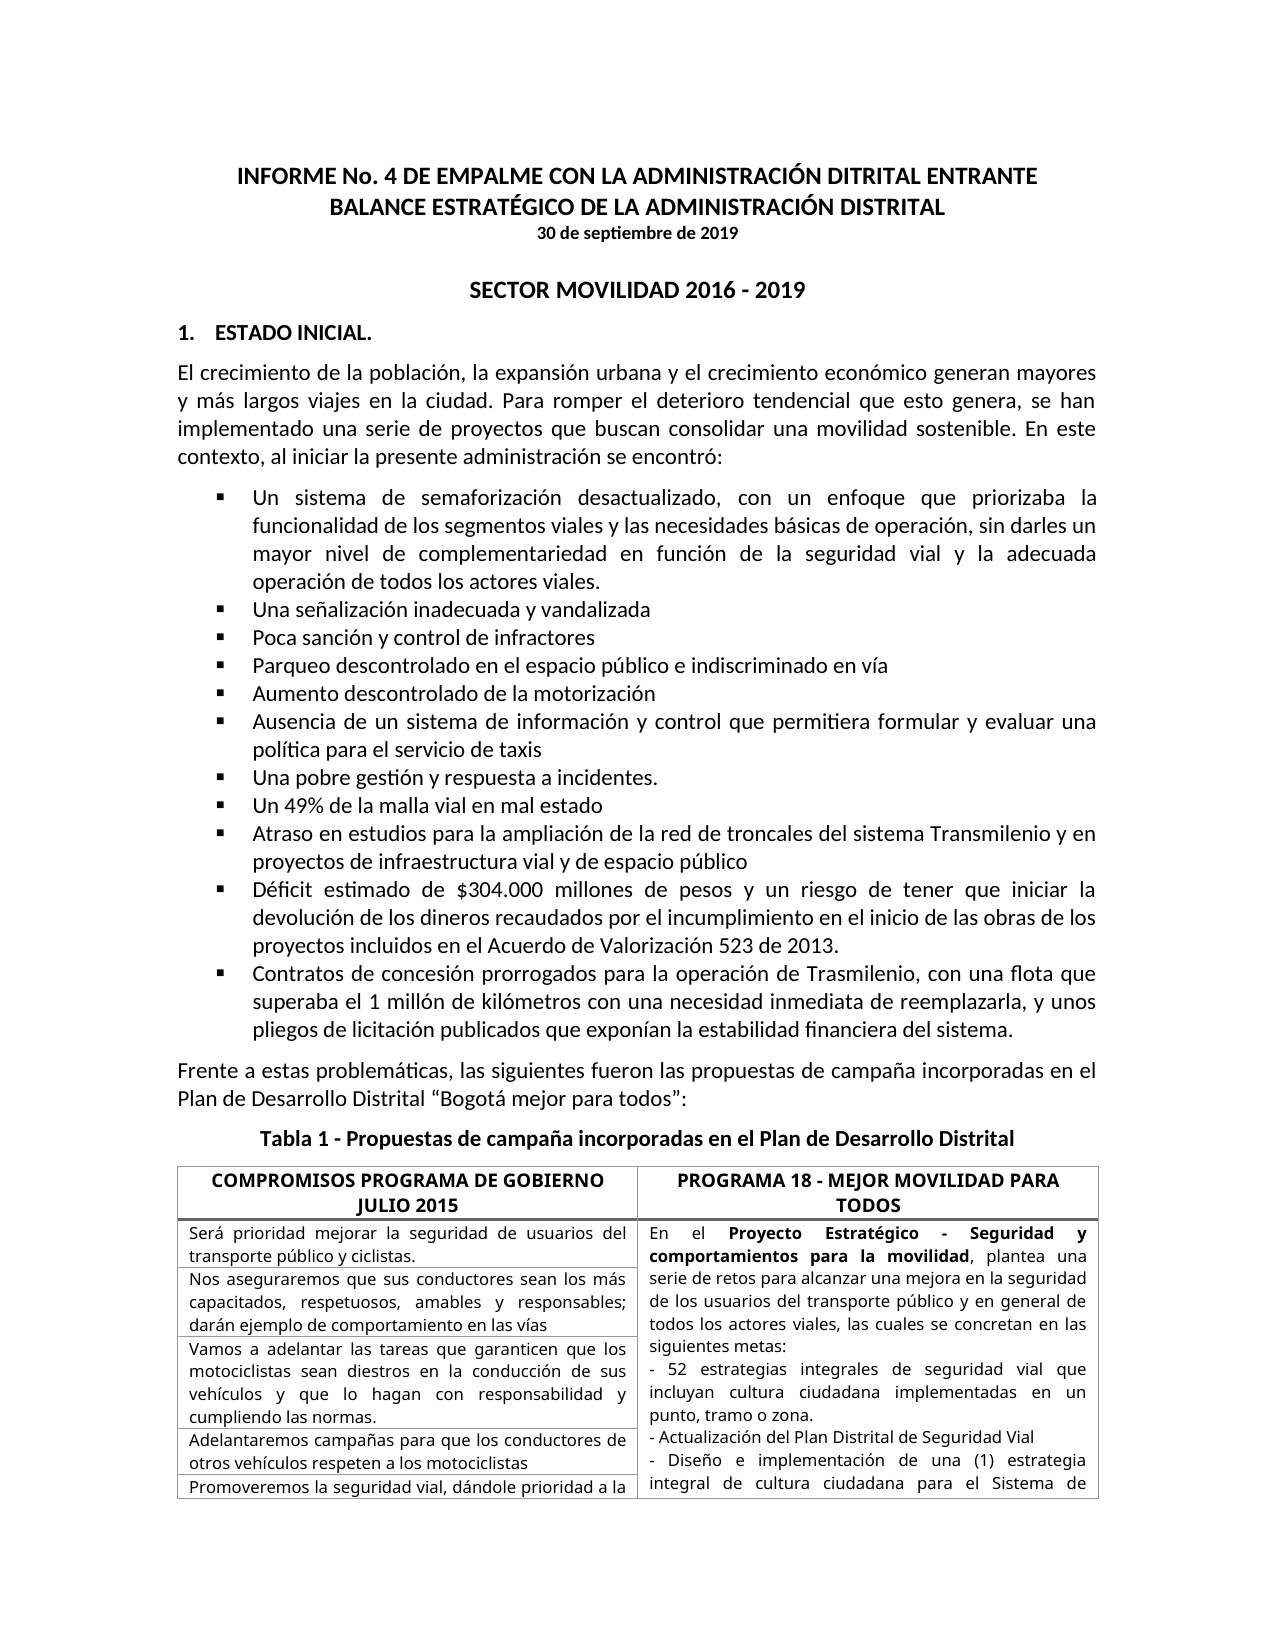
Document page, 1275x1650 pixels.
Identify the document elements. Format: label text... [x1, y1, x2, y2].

list Un sistema de semaforización desactualizado, con un enfoque que priorizaba la funcionalidad de los segmentos viales y las necesidades básicas de operación, sin darles un mayor nivel de complementariedad en función de la seguridad vial y la adecuada operación de todos los actores viales. [215, 483, 1098, 595]
list Atraso en estudios para la ampliación de la red de troncales del sistema Transmilenio y en proyectos de infraestructura vial y de espacio público [215, 819, 1098, 875]
text Tabla 1 - Propuestas de campaña incorporadas en el Plan de Desarrollo Distrital [177, 1124, 1098, 1152]
table_cell Adelantaremos campañas para que los conductores de otros vehículos respeten a los motociclistas [178, 1429, 637, 1474]
list Un 49% de la malla vial en mal estado [215, 791, 1098, 819]
list Aumento descontrolado de la motorización [215, 679, 1098, 707]
table_cell Será prioridad mejorar la seguridad de usuarios del transporte público y ciclistas. [178, 1221, 637, 1267]
table_cell En el Proyecto Estratégico - Seguridad y comportamientos para la movilidad, plantea una serie de retos para alcanzar una mejora en la seguridad de los usuarios del transporte público y en general de todos los actores viales, las cuales se concretan en las siguientes metas: - 52 estrategias integrales de seguridad vial que incluyan cultura ciudadana implementadas en un punto, tramo o zona. - Actualización del Plan Distrital de Seguridad Vial - Diseño e implementación de una (1) estrategia integral de cultura ciudadana para el Sistema de Transporte Masivo de Bogotá - Estrategia para disminuir la percepción de inseguridad en el Sistema de Transporte Masivo - Implementación del Plan de Seguridad vial para motocicletas que incluya el componente de cultura ciudadana [638, 1221, 1098, 1498]
subtitle ESTADO INICIAL. [177, 318, 1098, 346]
list Ausencia de un sistema de información y control que permitiera formular y evaluar una política para el servicio de taxis [215, 707, 1098, 763]
text INFORME No. 4 DE EMPALME CON LA ADMINISTRACIÓN DITRITAL ENTRANTE [177, 160, 1098, 191]
list Parqueo descontrolado en el espacio público e indiscriminado en vía [215, 651, 1098, 679]
list Poca sanción y control de infractores [215, 623, 1098, 651]
list Contratos de concesión prorrogados para la operación de Trasmilenio, con una flota que superaba el 1 millón de kilómetros con una necesidad inmediata de reemplazarla, y unos pliegos de licitación publicados que exponían la estabilidad financiera del sistema. [215, 959, 1098, 1043]
text BALANCE ESTRATÉGICO DE LA ADMINISTRACIÓN DISTRITAL [177, 191, 1098, 221]
table_header COMPROMISOS PROGRAMA DE GOBIERNO JULIO 2015 [178, 1167, 637, 1218]
list Déficit estimado de $304.000 millones de pesos y un riesgo de tener que iniciar la devolución de los dineros recaudados por el incumplimiento en el inicio de las obras de los proyectos incluidos en el Acuerdo de Valorización 523 de 2013. [215, 875, 1098, 959]
table_cell Vamos a adelantar las tareas que garanticen que los motociclistas sean diestros en la conducción de sus vehículos y que lo hagan con responsabilidad y cumpliendo las normas. [178, 1337, 637, 1428]
text Frente a estas problemáticas, las siguientes fueron las propuestas de campaña incorporadas en el Plan de Desarrollo Distrital “Bogotá mejor para todos”: [177, 1056, 1098, 1112]
text El crecimiento de la población, la expansión urbana y el crecimiento económico generan mayores y más largos viajes en la ciudad. Para romper el deterioro tendencial que esto genera, se han implementado una serie de proyectos que buscan consolidar una movilidad sostenible. En este contexto, al iniciar la presente administración se encontró: [177, 358, 1098, 470]
table_header PROGRAMA 18 - MEJOR MOVILIDAD PARA TODOS [638, 1167, 1098, 1218]
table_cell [178, 1475, 637, 1498]
list Una señalización inadecuada y vandalizada [215, 595, 1098, 623]
text SECTOR MOVILIDAD 2016 - 2019 [177, 275, 1098, 305]
text 30 de septiembre de 2019 [177, 221, 1098, 244]
table_cell Nos aseguraremos que sus conductores sean los más capacitados, respetuosos, amables y responsables; darán ejemplo de comportamiento en las vías [178, 1268, 637, 1336]
list Una pobre gestión y respuesta a incidentes. [215, 763, 1098, 791]
